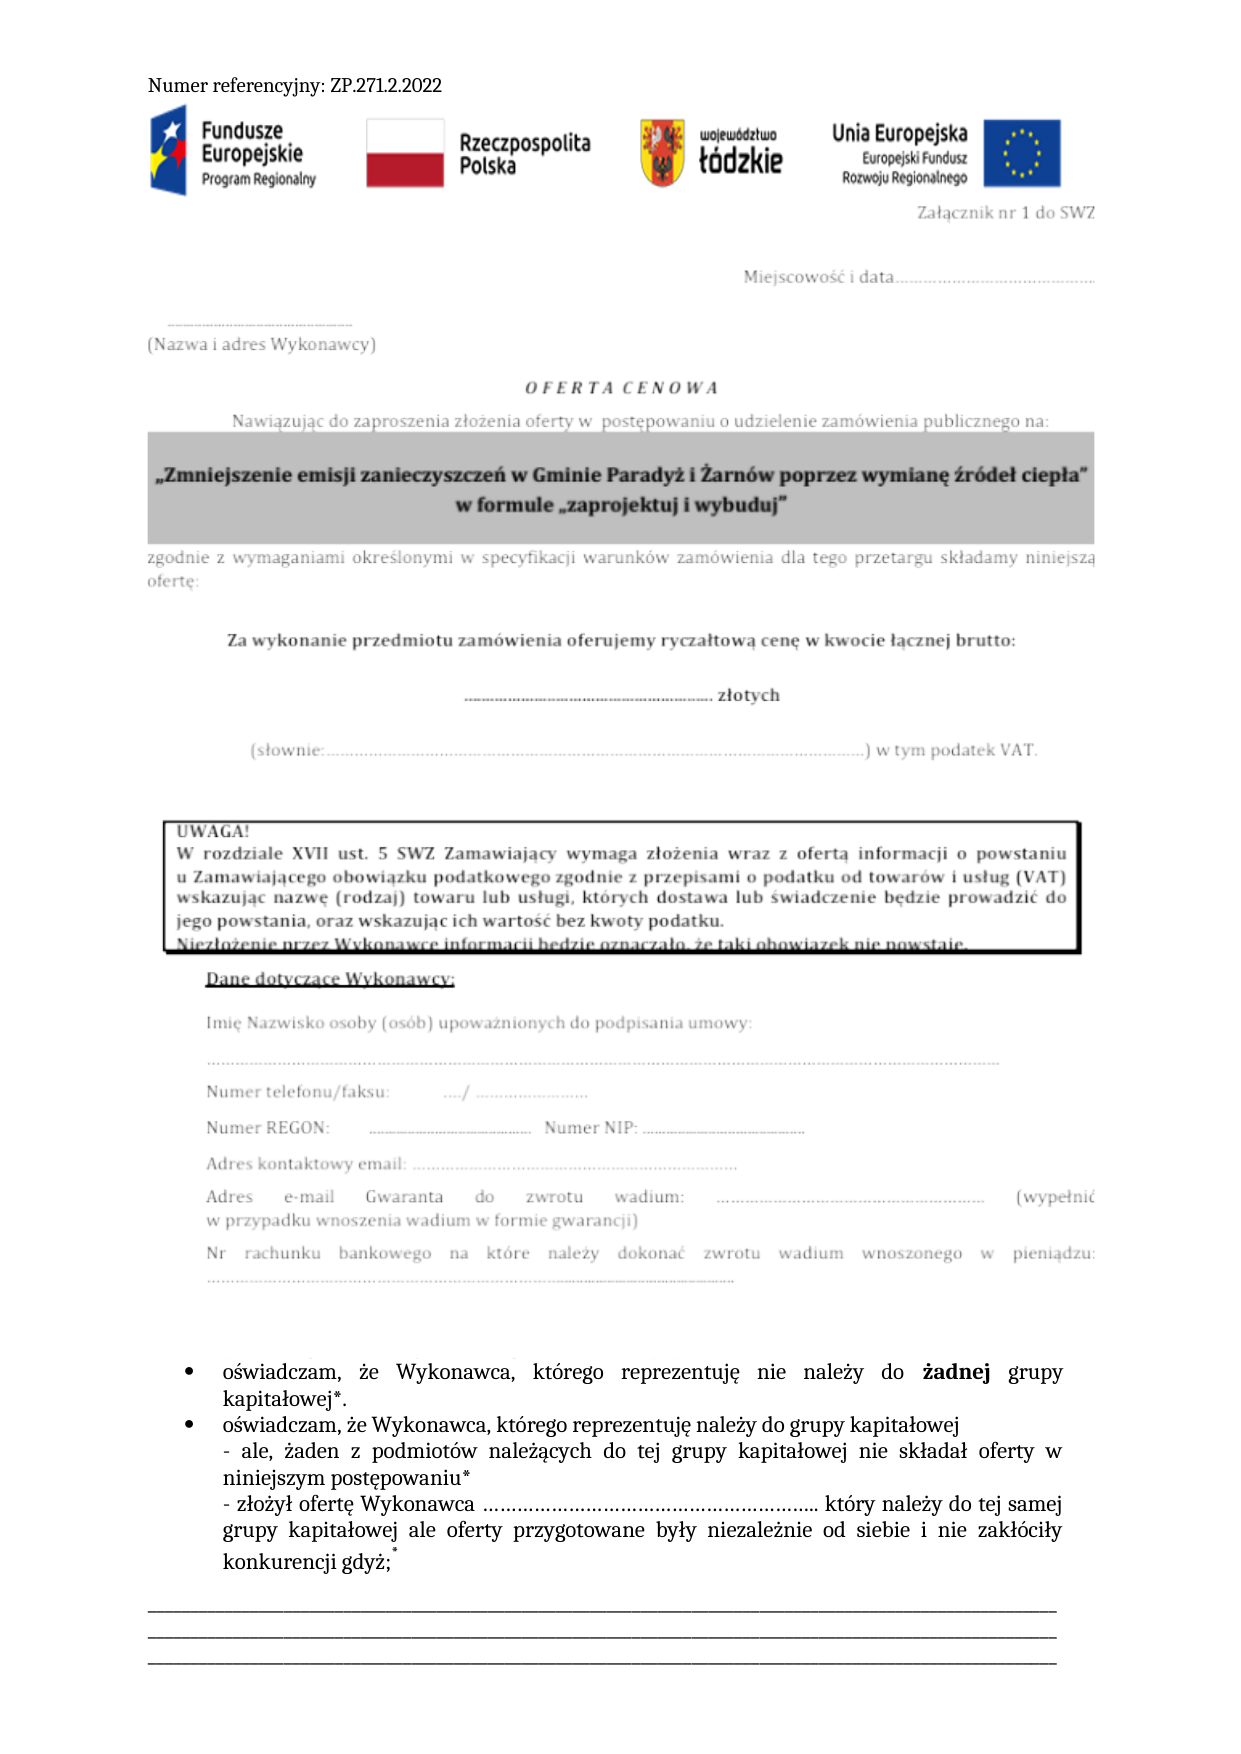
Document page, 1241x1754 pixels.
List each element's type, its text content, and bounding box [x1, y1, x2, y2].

list - ale, żaden z podmiotów należących do tej grupy kapitałowej nie składał oferty w niniejszym postępowaniu* [223, 1438, 1063, 1491]
list - złożył ofertę Wykonawca ………………………………………………….. który należy do tej samej grupy kapitałowej ale oferty przygotowane były niezależnie od siebie i nie zakłóciły konkurencji gdyż;* [223, 1491, 1063, 1577]
list oświadczam, że Wykonawca, którego reprezentuję należy do grupy kapitałowej [185, 1412, 1063, 1438]
text _______________________________________________________________________________________________________________________________________________________________________________________________________________________________________________________________________________________________________________________________________________________________________________________________________________________________________________________________________________________________________________________________________________________ [148, 1589, 1063, 1668]
picture [147, 97, 1066, 201]
list oświadczam, że Wykonawca, którego reprezentuję nie należy do żadnej grupy kapitałowej*. [185, 1359, 1063, 1412]
